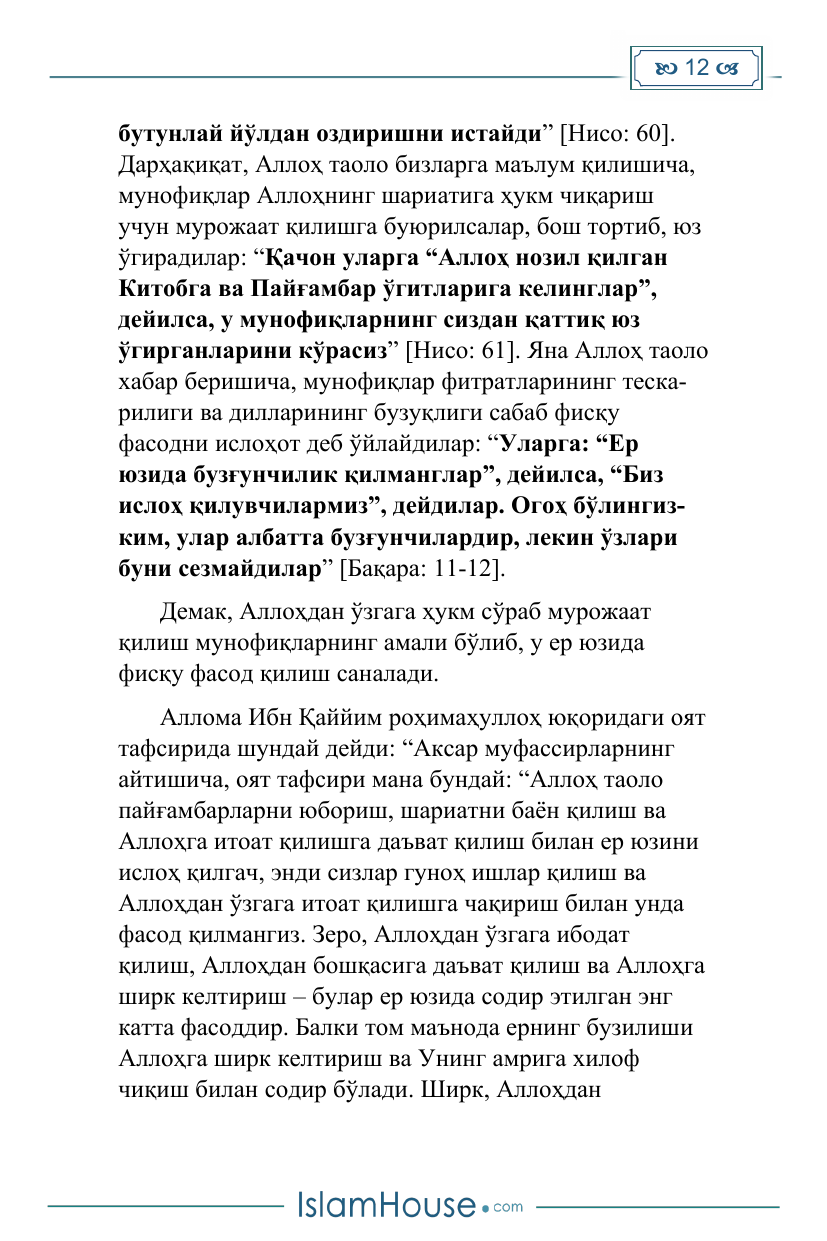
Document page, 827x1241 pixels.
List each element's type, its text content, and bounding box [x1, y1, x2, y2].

picture [291, 1186, 780, 1224]
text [118, 118, 709, 581]
picture [41, 1185, 285, 1223]
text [118, 702, 709, 1103]
text Демак, Аллоҳдан ўзгага ҳукм сўраб мурожаат қилиш мунофиқларнинг амали бўлиб, у ер юзида фисқу фасод қилиш саналади. [118, 596, 709, 687]
